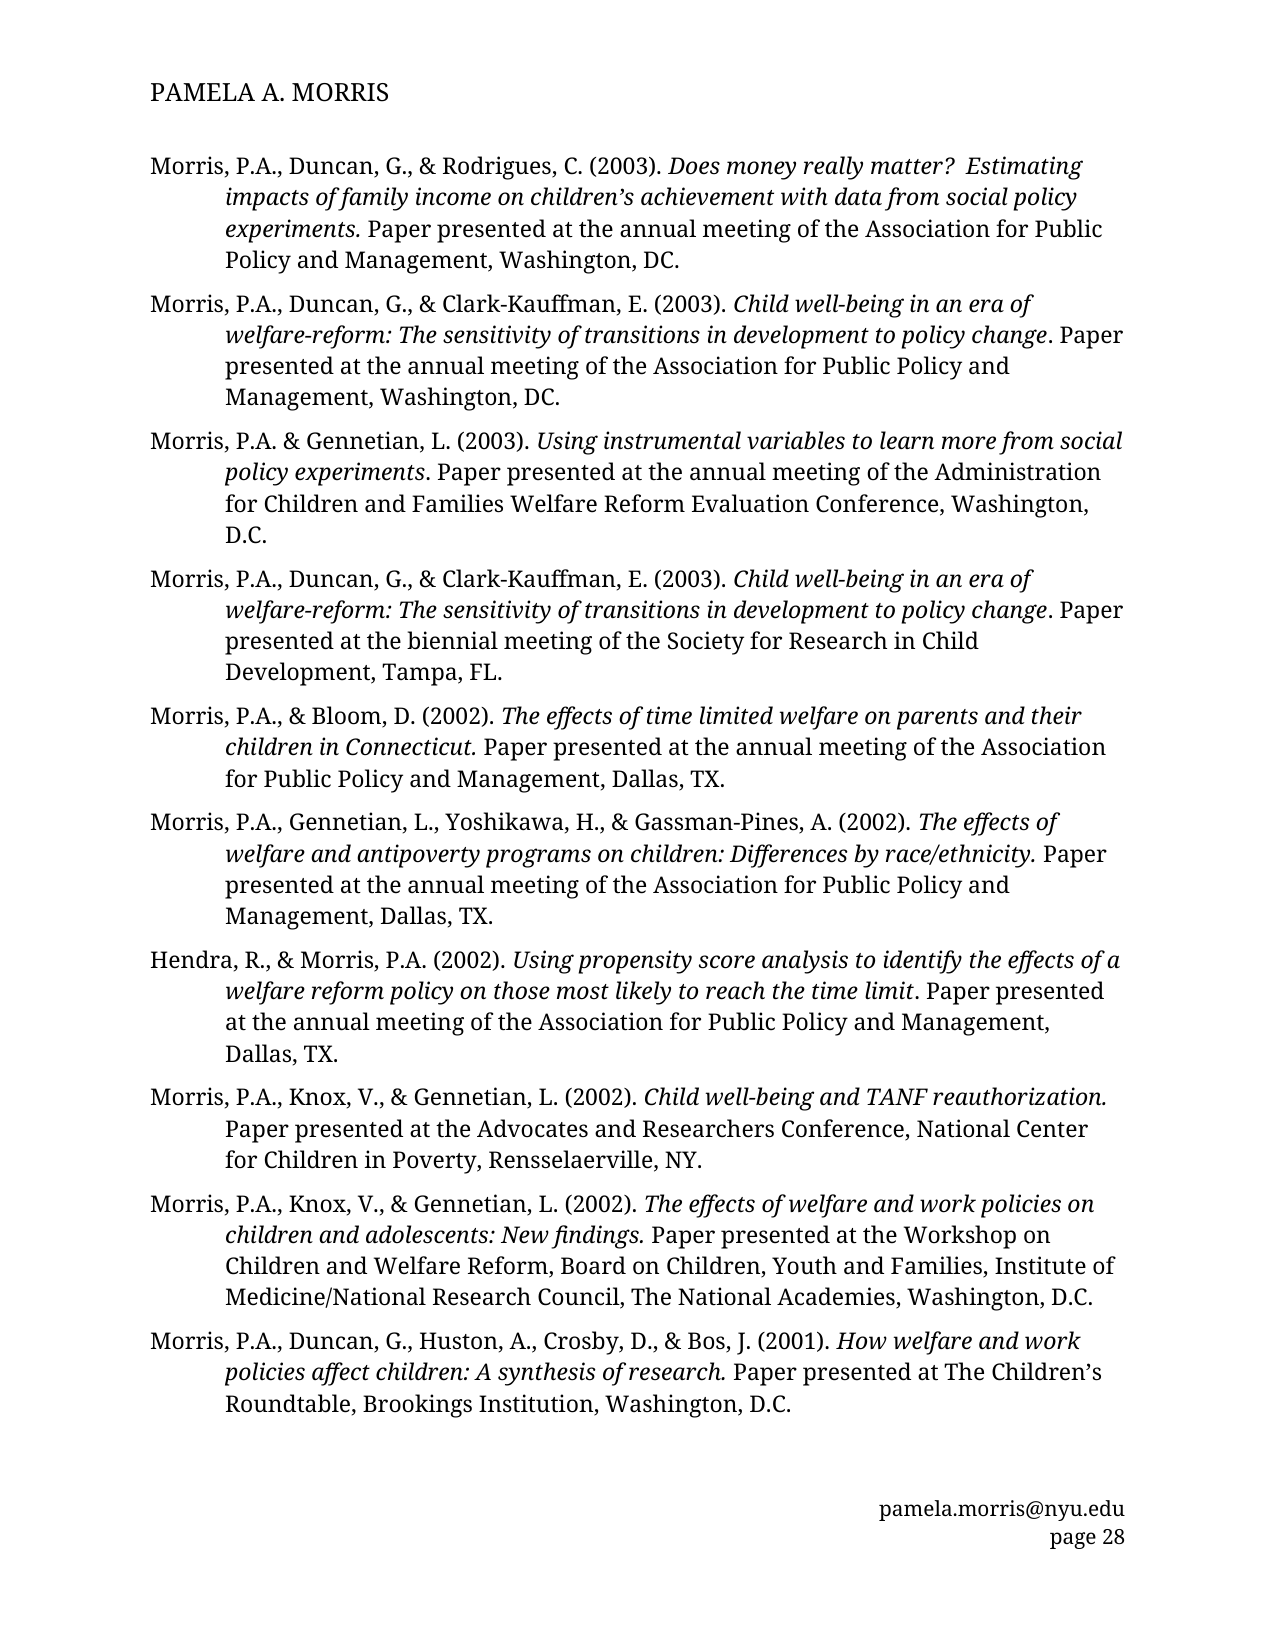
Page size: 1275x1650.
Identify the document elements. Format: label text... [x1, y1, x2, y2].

text Morris, P.A., Knox, V., & Gennetian, L. (2002). The effects of welfare and work policies on children and adolescents: New findings. Paper presented at the Workshop on Children and Welfare Reform, Board on Children, Youth and Families, Institute of Medicine/National Research Council, The National Academies, Washington, D.C. [150, 1187, 1125, 1312]
text Morris, P.A., & Bloom, D. (2002). The effects of time limited welfare on parents and their children in Connecticut. Paper presented at the annual meeting of the Association for Public Policy and Management, Dallas, TX. [150, 700, 1125, 794]
text Morris, P.A., Duncan, G., & Rodrigues, C. (2003). Does money really matter? Estimating impacts of family income on children’s achievement with data from social policy experiments. Paper presented at the annual meeting of the Association for Public Policy and Management, Washington, DC. [150, 150, 1125, 275]
text Morris, P.A., Duncan, G., Huston, A., Crosby, D., & Bos, J. (2001). How welfare and work policies affect children: A synthesis of research. Paper presented at The Children’s Roundtable, Brookings Institution, Washington, D.C. [150, 1325, 1125, 1419]
text Morris, P.A., Duncan, G., & Clark-Kauffman, E. (2003). Child well-being in an era of welfare-reform: The sensitivity of transitions in development to policy change. Paper presented at the annual meeting of the Association for Public Policy and Management, Washington, DC. [150, 287, 1125, 412]
text Morris, P.A., Gennetian, L., Yoshikawa, H., & Gassman-Pines, A. (2002). The effects of welfare and antipoverty programs on children: Differences by race/ethnicity. Paper presented at the annual meeting of the Association for Public Policy and Management, Dallas, TX. [150, 806, 1125, 931]
text Hendra, R., & Morris, P.A. (2002). Using propensity score analysis to identify the effects of a welfare reform policy on those most likely to reach the time limit. Paper presented at the annual meeting of the Association for Public Policy and Management, Dallas, TX. [150, 944, 1125, 1069]
text Morris, P.A., Duncan, G., & Clark-Kauffman, E. (2003). Child well-being in an era of welfare-reform: The sensitivity of transitions in development to policy change. Paper presented at the biennial meeting of the Society for Research in Child Development, Tampa, FL. [150, 562, 1125, 687]
text Morris, P.A., Knox, V., & Gennetian, L. (2002). Child well-being and TANF reauthorization. Paper presented at the Advocates and Researchers Conference, National Center for Children in Poverty, Rensselaerville, NY. [150, 1081, 1125, 1175]
text Morris, P.A. & Gennetian, L. (2003). Using instrumental variables to learn more from social policy experiments. Paper presented at the annual meeting of the Administration for Children and Families Welfare Reform Evaluation Conference, Washington, D.C. [150, 425, 1125, 550]
